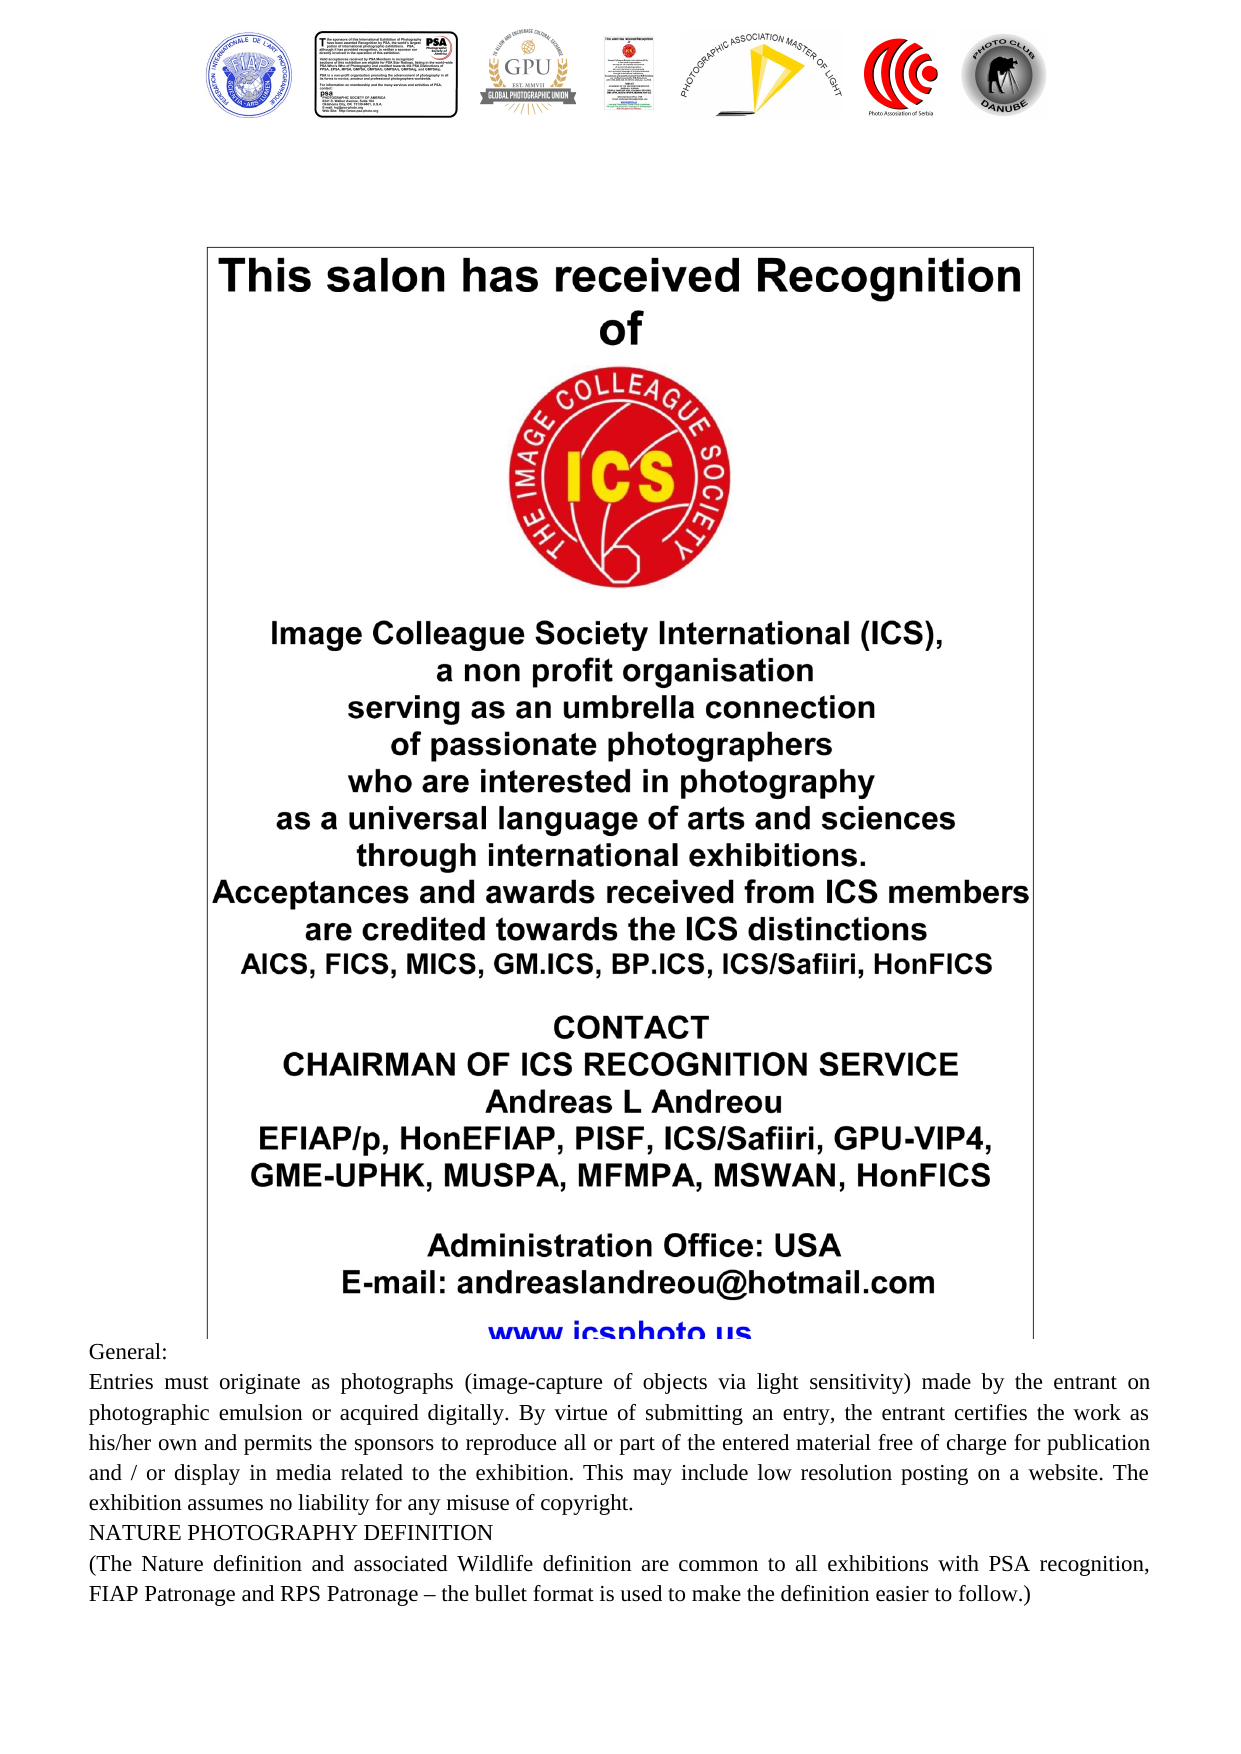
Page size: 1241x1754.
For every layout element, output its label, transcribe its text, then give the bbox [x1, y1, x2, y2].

text Entries must originate as photographs (image-capture of objects via light sensitivity) made by the entrant on photographic emulsion or acquired digitally. By virtue of submitting an entry, the entrant certifies the work as his/her own and permits the sponsors to reproduce all or part of the entered material free of charge for publication and / or display in media related to the exhibition. This may include low resolution posting on a website. The exhibition assumes no liability for any misuse of copyright. [89, 1368, 1152, 1516]
text (The Nature definition and associated Wildlife definition are common to all exhibitions with PSA recognition, FIAP Patronage and RPS Patronage – the bullet format is used to make the definition easier to follow.) [89, 1550, 1152, 1606]
text General: [89, 1339, 1152, 1364]
text NATURE PHOTOGRAPHY DEFINITION [89, 1519, 1152, 1546]
picture [88, 29, 1152, 1339]
